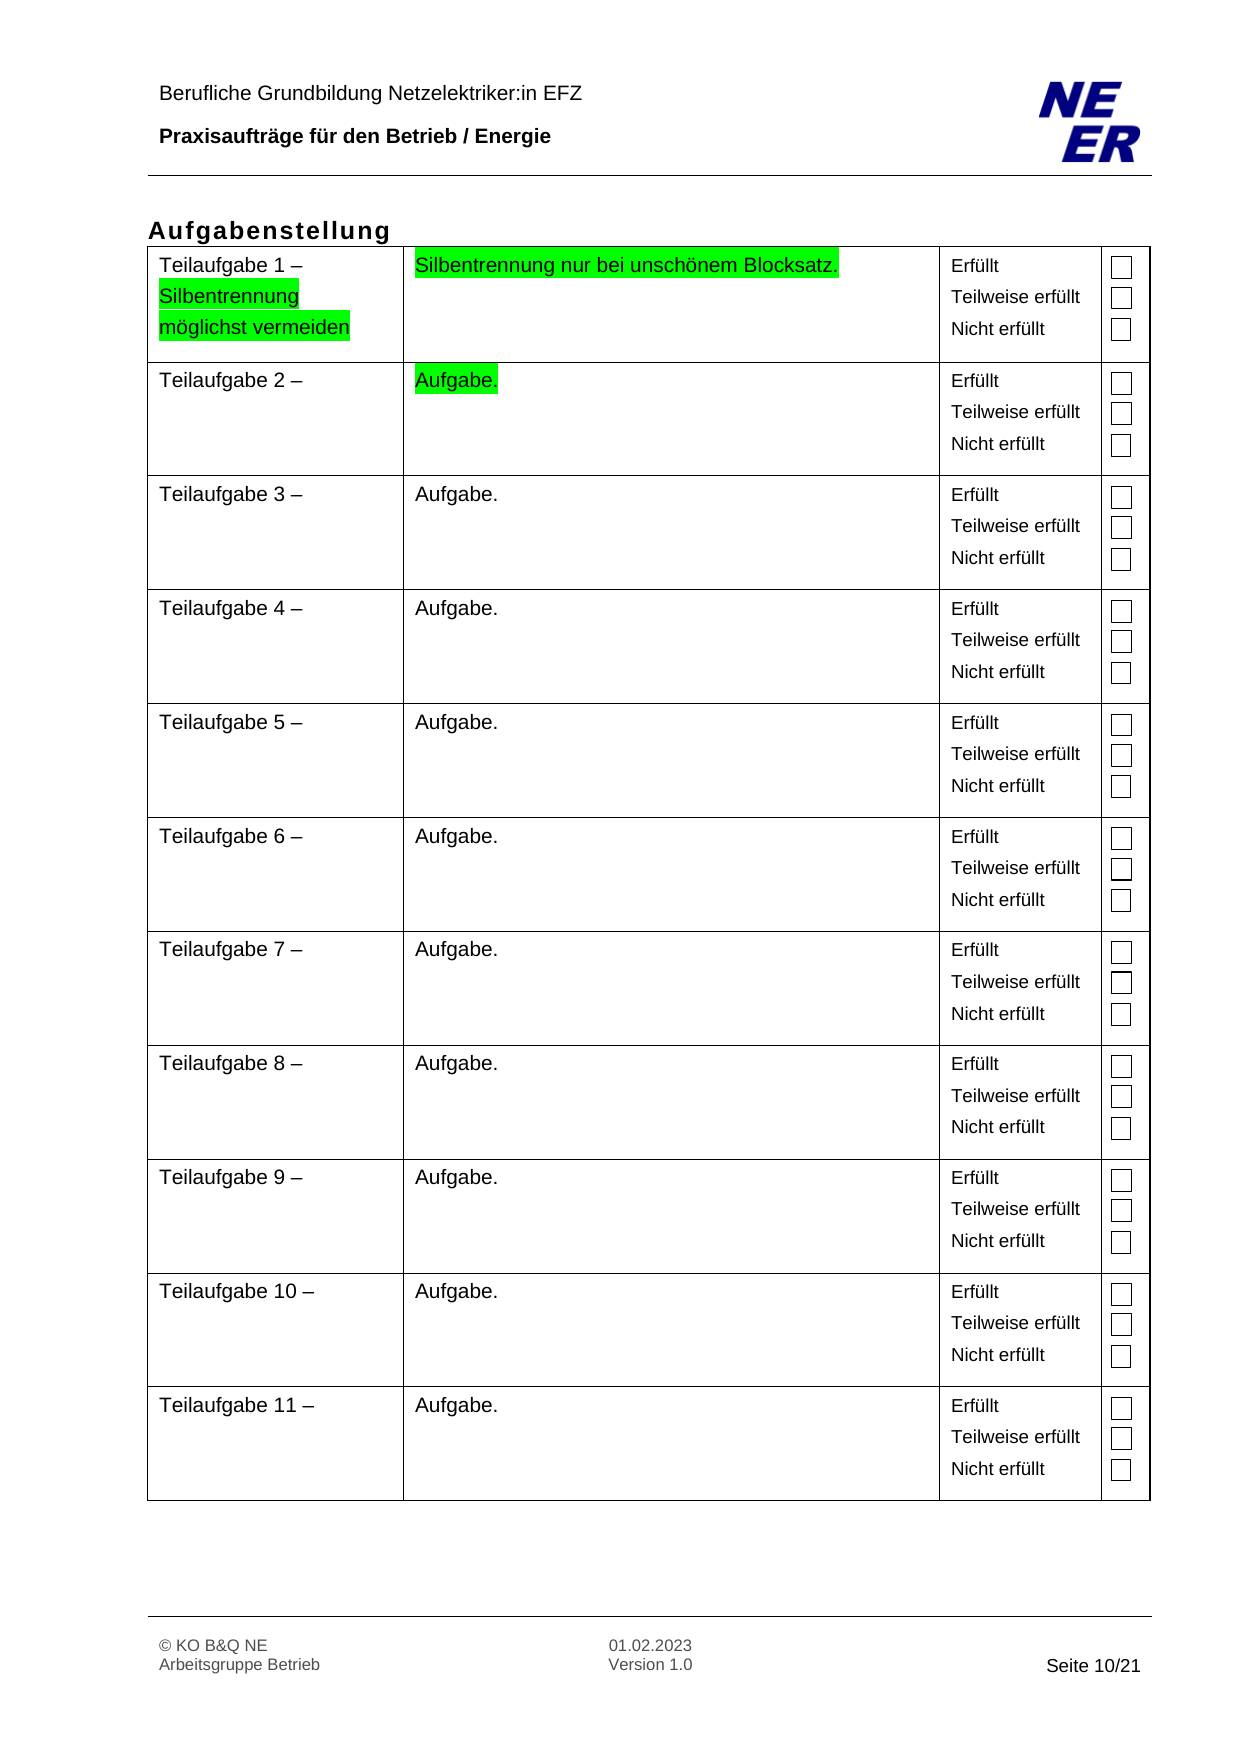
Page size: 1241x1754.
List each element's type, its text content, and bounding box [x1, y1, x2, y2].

table_cell Teilaufgabe 6 – [148, 818, 403, 931]
table_cell [1102, 363, 1149, 475]
table_cell Teilaufgabe 5 – [148, 704, 403, 817]
table_cell [1102, 1160, 1149, 1272]
table_cell Aufgabe. [404, 932, 939, 1045]
table_cell Teilaufgabe 9 – [148, 1160, 403, 1272]
table_cell Aufgabe. [404, 1387, 939, 1500]
picture [1038, 81, 1141, 163]
table_cell Erfüllt Teilweise erfüllt Nicht erfüllt [940, 590, 1101, 703]
table_cell [1102, 1387, 1149, 1500]
table_cell Erfüllt Teilweise erfüllt Nicht erfüllt [940, 1160, 1101, 1272]
table_cell [1102, 476, 1149, 589]
table_cell Teilaufgabe 11 – [148, 1387, 403, 1500]
table_cell Teilaufgabe 3 – [148, 476, 403, 589]
table_cell Aufgabe. [404, 1274, 939, 1386]
table_cell Teilaufgabe 4 – [148, 590, 403, 703]
table_cell Erfüllt Teilweise erfüllt Nicht erfüllt [940, 704, 1101, 817]
table_cell Erfüllt Teilweise erfüllt Nicht erfüllt [940, 932, 1101, 1045]
table_header Erfüllt Teilweise erfüllt Nicht erfüllt [940, 247, 1101, 362]
table_cell Erfüllt Teilweise erfüllt Nicht erfüllt [940, 476, 1101, 589]
table_cell [1102, 1046, 1149, 1158]
table_cell Erfüllt Teilweise erfüllt Nicht erfüllt [940, 818, 1101, 931]
table_header [1102, 247, 1149, 362]
table_cell Teilaufgabe 8 – [148, 1046, 403, 1158]
table_cell Aufgabe. [404, 363, 939, 475]
table_cell [1102, 818, 1149, 931]
table_cell Teilaufgabe 7 – [148, 932, 403, 1045]
table_cell Erfüllt Teilweise erfüllt Nicht erfüllt [940, 1046, 1101, 1158]
table_cell [1102, 1274, 1149, 1386]
table_header Teilaufgabe 1 – Silbentrennung möglichst vermeiden [148, 247, 403, 362]
table_cell Aufgabe. [404, 590, 939, 703]
table_cell Erfüllt Teilweise erfüllt Nicht erfüllt [940, 363, 1101, 475]
table_header Silbentrennung nur bei unschönem Blocksatz. [404, 247, 939, 362]
table_cell [1102, 590, 1149, 703]
table_cell Erfüllt Teilweise erfüllt Nicht erfüllt [940, 1274, 1101, 1386]
table_cell Teilaufgabe 10 – [148, 1274, 403, 1386]
table_cell Aufgabe. [404, 476, 939, 589]
table_cell [1102, 932, 1149, 1045]
table_cell Aufgabe. [404, 1046, 939, 1158]
text Aufgabenstellung [148, 215, 1152, 246]
table_cell [1102, 704, 1149, 817]
table_cell Erfüllt Teilweise erfüllt Nicht erfüllt [940, 1387, 1101, 1500]
table_cell Aufgabe. [404, 704, 939, 817]
table_cell Aufgabe. [404, 1160, 939, 1272]
table_cell Teilaufgabe 2 – [148, 363, 403, 475]
table_cell Aufgabe. [404, 818, 939, 931]
